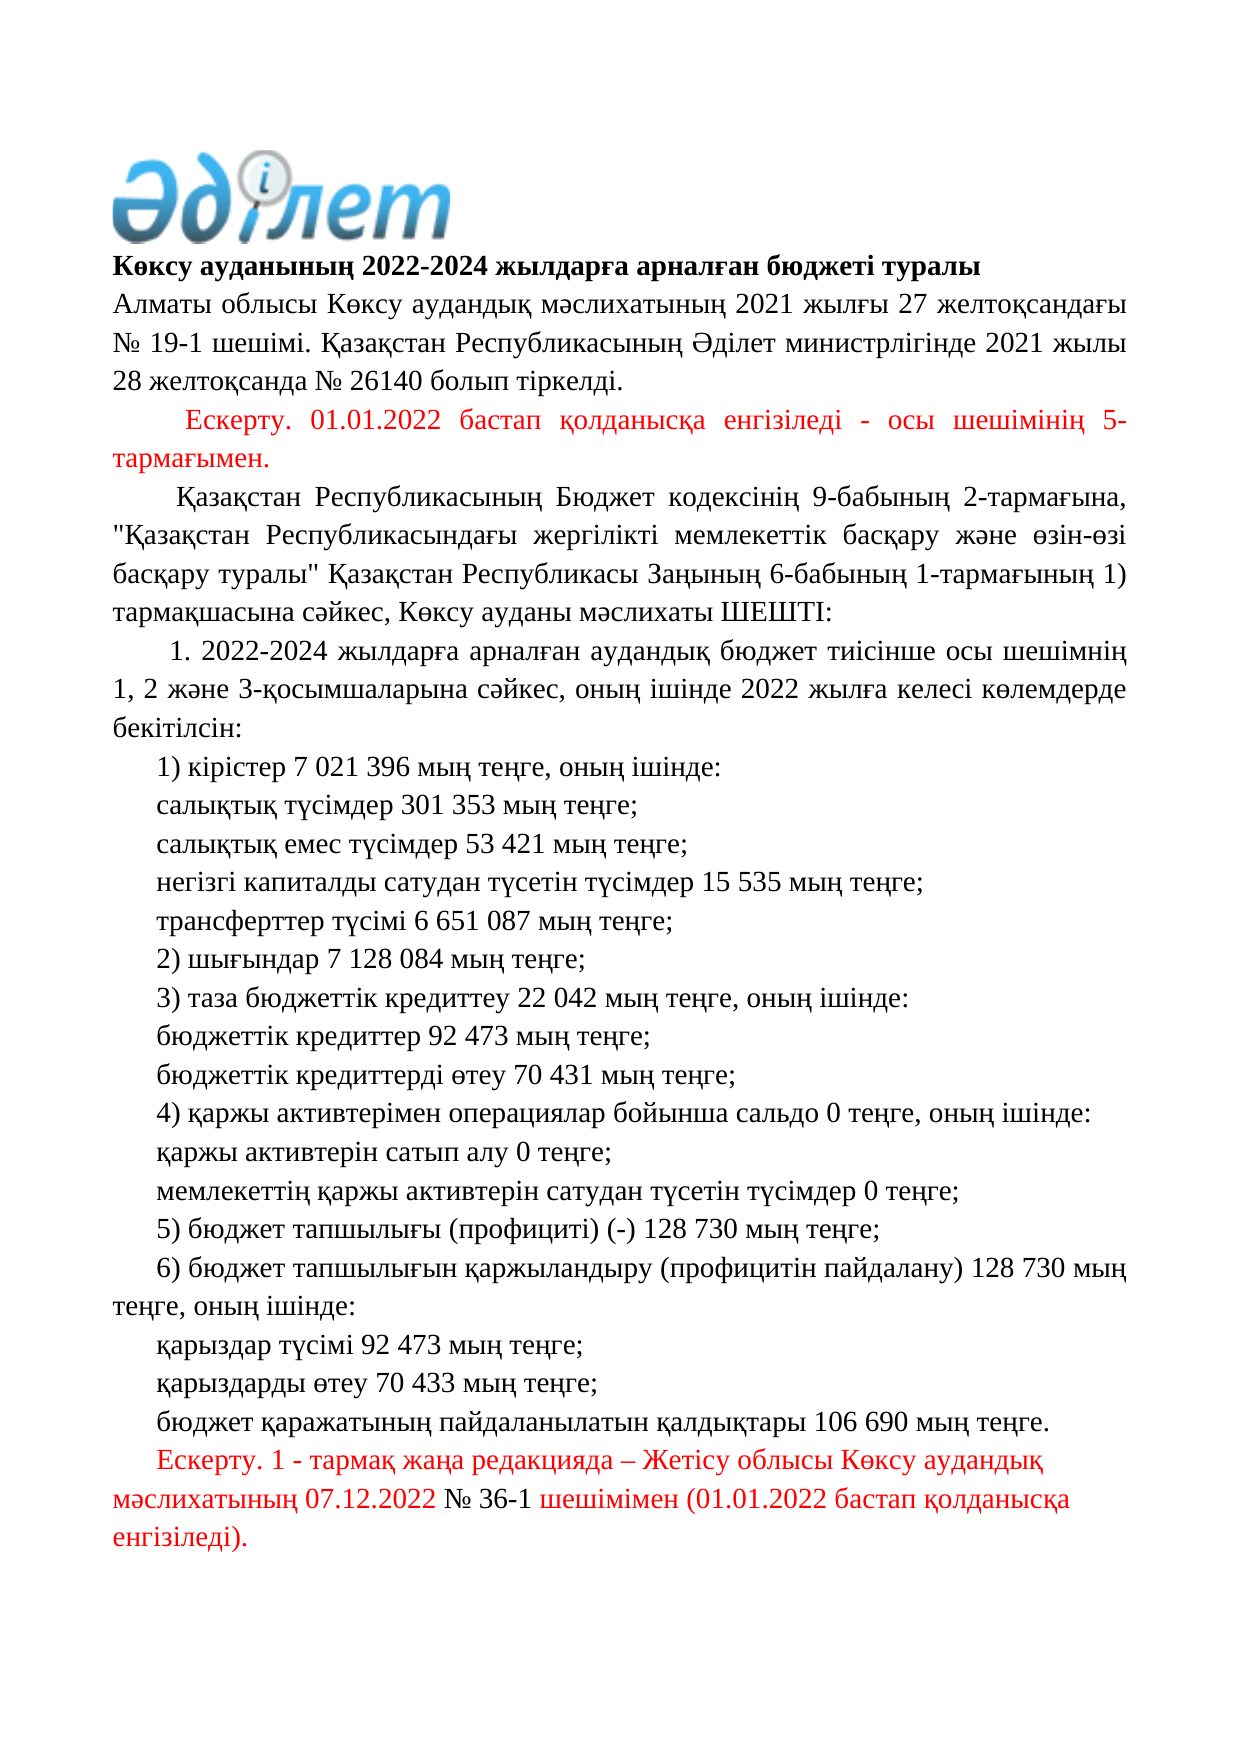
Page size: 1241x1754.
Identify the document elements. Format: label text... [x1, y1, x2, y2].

text 1. 2022-2024 жылдарға арналған аудандық бюджет тиісінше осы шешімнің 1, 2 және 3-қосымшаларына сәйкес, оның ішінде 2022 жылға келесі көлемдерде бекітілсін: [112, 633, 1128, 744]
text трансферттер түсімі 6 651 087 мың теңге; [112, 903, 1128, 936]
text 1) кірістер 7 021 396 мың теңге, оның ішінде: [112, 749, 1128, 782]
text қаржы активтерін сатып алу 0 теңге; [112, 1134, 1128, 1168]
text қарыздарды өтеу 70 433 мың теңге; [112, 1365, 1128, 1399]
text салықтық түсімдер 301 353 мың теңге; [112, 787, 1128, 821]
text 2) шығындар 7 128 084 мың теңге; [112, 941, 1128, 975]
text 3) таза бюджеттік кредиттеу 22 042 мың теңге, оның ішінде: [112, 980, 1128, 1013]
text мемлекеттің қаржы активтерін сатудан түсетін түсімдер 0 теңге; [112, 1173, 1128, 1206]
text Ескерту. 01.01.2022 бастап қолданысқа енгiзiледi - осы шешімінің 5-тармағымен. [112, 402, 1128, 474]
text Қазақстан Республикасының Бюджет кодексінің 9-бабының 2-тармағына, "Қазақстан Республикасындағы жергілікті мемлекеттік басқару және өзін-өзі басқару туралы" Қазақстан Республикасы Заңының 6-бабының 1-тармағының 1) тармақшасына сәйкес, Көксу ауданы мәслихаты ШЕШТІ: [112, 479, 1128, 628]
text Көксу ауданының 2022-2024 жылдарға арналған бюджеті туралы [112, 248, 1128, 281]
text бюджеттік кредиттерді өтеу 70 431 мың теңге; [112, 1057, 1128, 1091]
text бюджеттік кредиттер 92 473 мың теңге; [112, 1018, 1128, 1052]
text бюджет қаражатының пайдаланылатын қалдықтары 106 690 мың теңге. [112, 1404, 1128, 1437]
picture [112, 150, 451, 244]
text негізгі капиталды сатудан түсетін түсімдер 15 535 мың теңге; [112, 864, 1128, 898]
text қарыздар түсімі 92 473 мың теңге; [112, 1327, 1128, 1360]
text 5) бюджет тапшылығы (профициті) (-) 128 730 мың теңге; [112, 1211, 1128, 1245]
text Ескерту. 1 - тармақ жаңа редакцияда – Жетісу облысы Көксу аудандық мәслихатының 07.12.2022 № 36-1 шешімімен (01.01.2022 бастап қолданысқа енгізіледі). [112, 1442, 1128, 1583]
text салықтық емес түсімдер 53 421 мың теңге; [112, 826, 1128, 859]
text Алматы облысы Көксу аудандық мәслихатының 2021 жылғы 27 желтоқсандағы № 19-1 шешімі. Қазақстан Республикасының Әділет министрлігінде 2021 жылы 28 желтоқсанда № 26140 болып тіркелді. [112, 286, 1128, 397]
text 6) бюджет тапшылығын қаржыландыру (профицитін пайдалану) 128 730 мың теңге, оның ішінде: [112, 1250, 1128, 1322]
text 4) қаржы активтерiмен операциялар бойынша сальдо 0 теңге, оның ішінде: [112, 1096, 1128, 1129]
